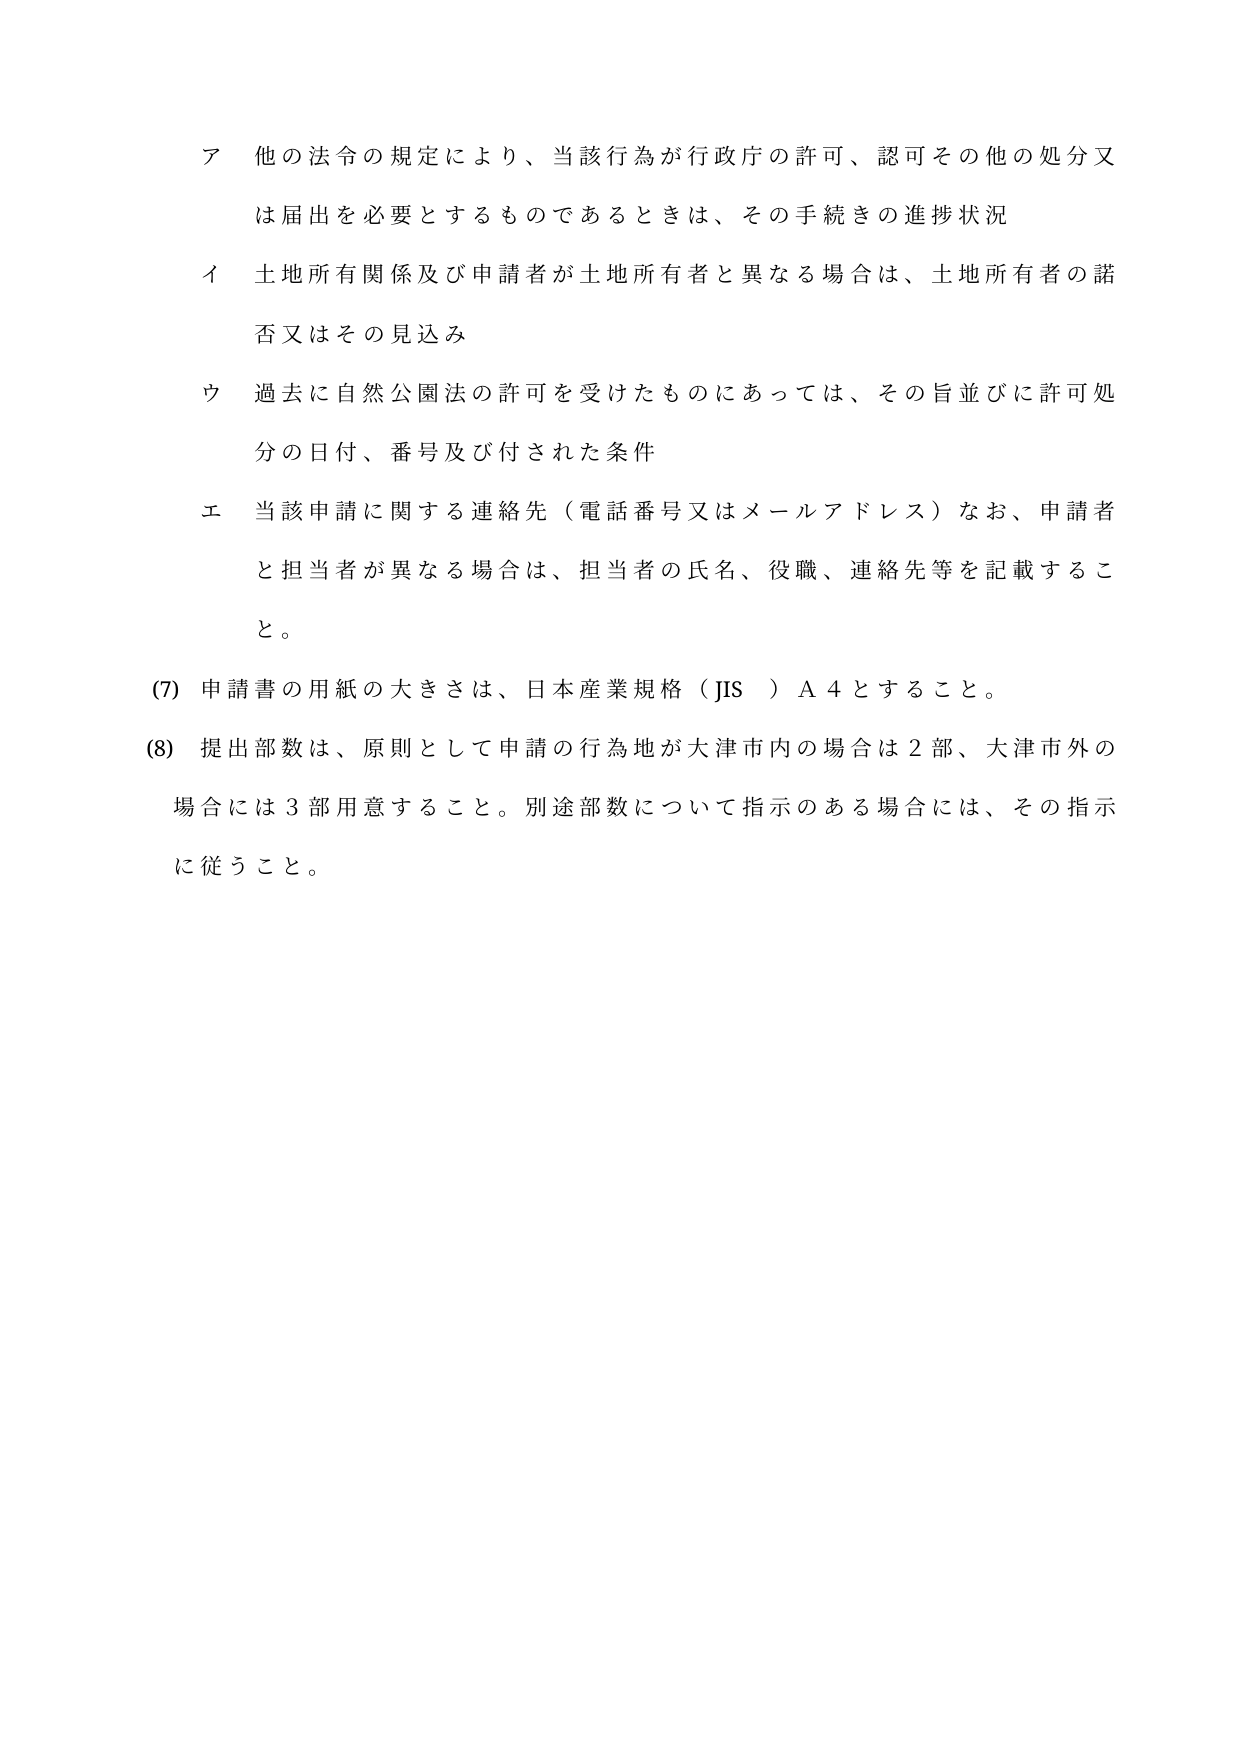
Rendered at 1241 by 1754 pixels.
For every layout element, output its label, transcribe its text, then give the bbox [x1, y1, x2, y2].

text (7) 申請書の用紙の大きさは、日本産業規格（JIS）Ａ４とすること。 [134, 658, 1121, 717]
text イ 土地所有関係及び申請者が土地所有者と異なる場合は、土地所有者の諾否又はその見込み [173, 244, 1121, 362]
text ウ 過去に自然公園法の許可を受けたものにあっては、その旨並びに許可処分の日付、番号及び付された条件 [173, 362, 1121, 481]
text エ 当該申請に関する連絡先（電話番号又はメールアドレス）なお、申請者と担当者が異なる場合は、担当者の氏名、役職、連絡先等を記載すること。 [173, 481, 1121, 658]
text (8) 提出部数は、原則として申請の行為地が大津市内の場合は２部、大津市外の場合には３部用意すること。別途部数について指示のある場合には、その指示に従うこと。 [146, 717, 1121, 895]
text ア 他の法令の規定により、当該行為が行政庁の許可、認可その他の処分又は届出を必要とするものであるときは、その手続きの進捗状況 [173, 126, 1121, 244]
